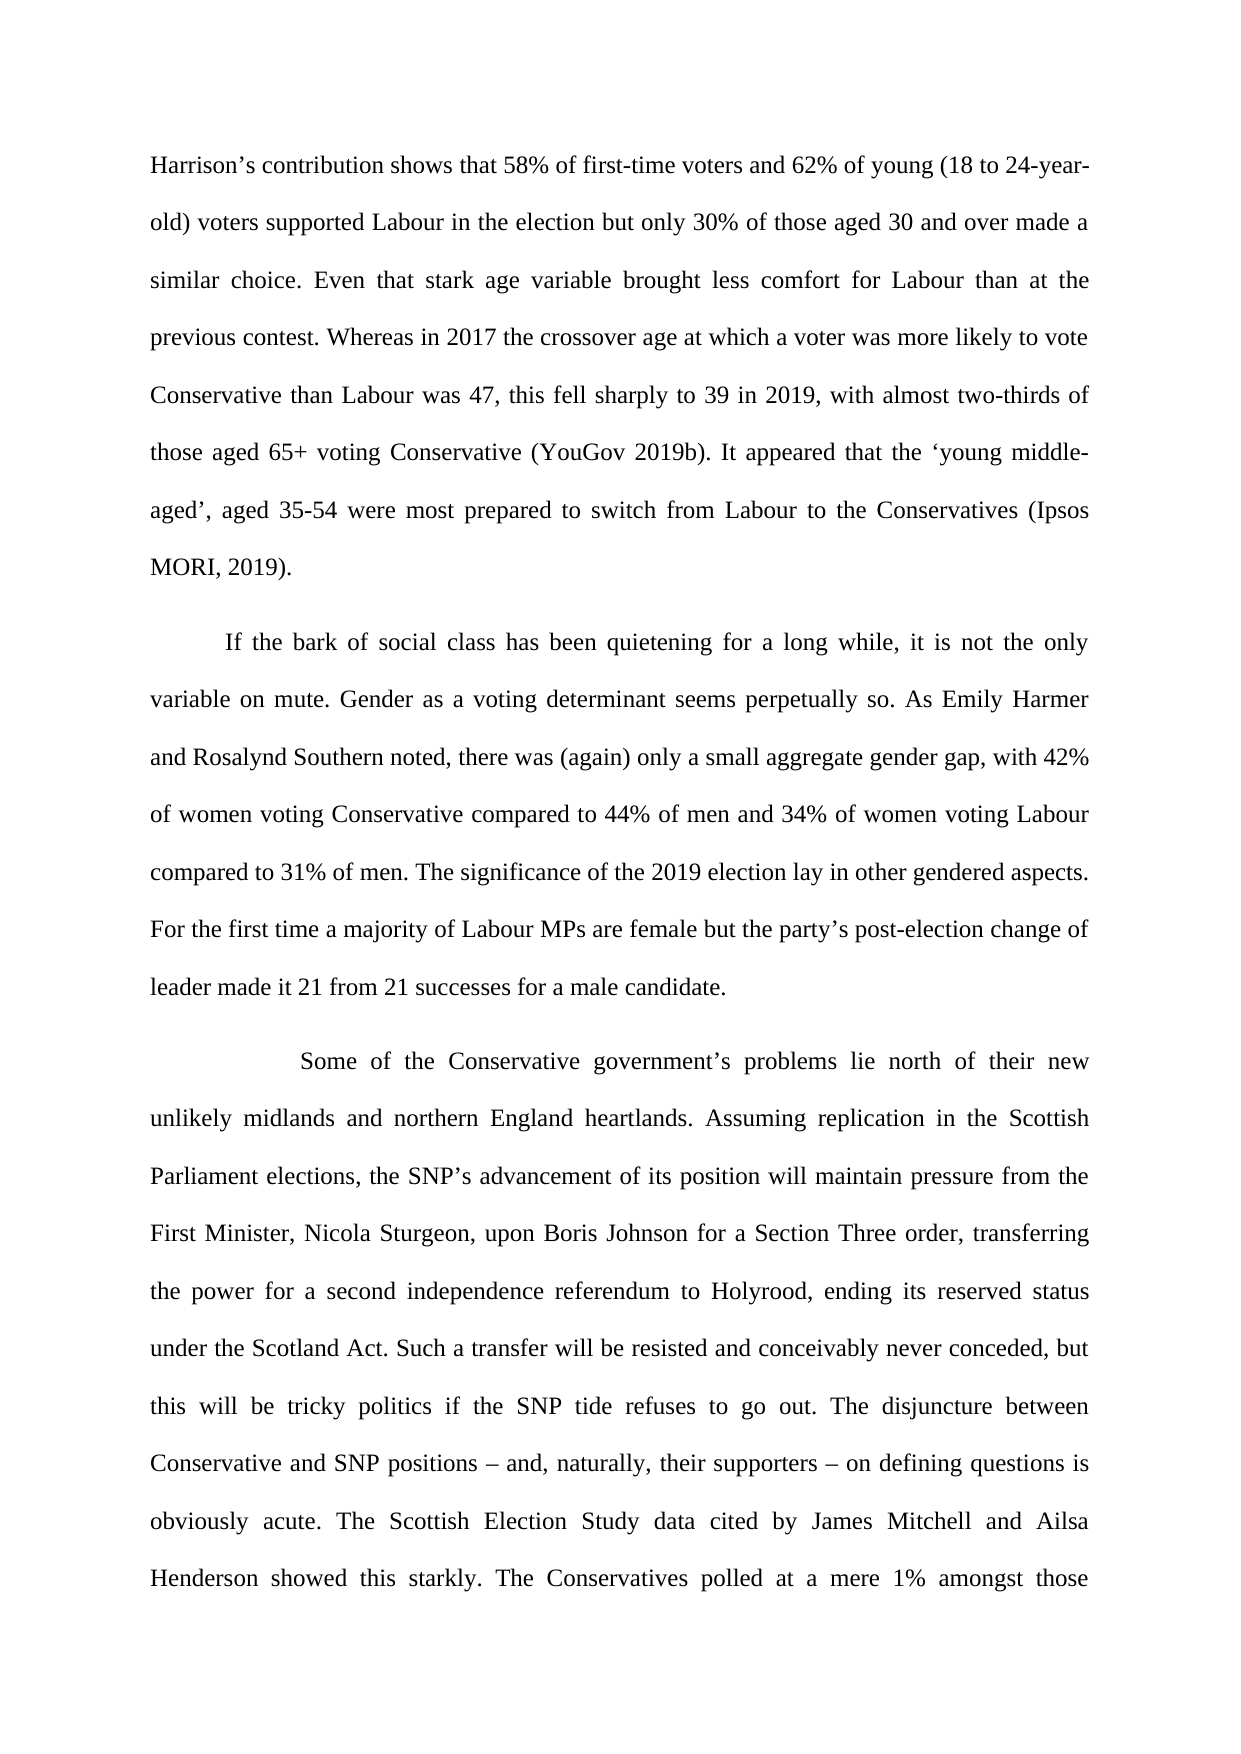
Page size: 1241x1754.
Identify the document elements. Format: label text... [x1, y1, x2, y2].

text If the bark of social class has been quietening for a long while, it is not the only variable on mute. Gender as a voting determinant seems perpetually so. As Emily Harmer and Rosalynd Southern noted, there was (again) only a small aggregate gender gap, with 42% of women voting Conservative compared to 44% of men and 34% of women voting Labour compared to 31% of men. The significance of the 2019 election lay in other gendered aspects. For the first time a majority of Labour MPs are female but the party’s post-election change of leader made it 21 from 21 successes for a male candidate. [150, 627, 1090, 1000]
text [150, 150, 1090, 581]
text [150, 1046, 1090, 1592]
